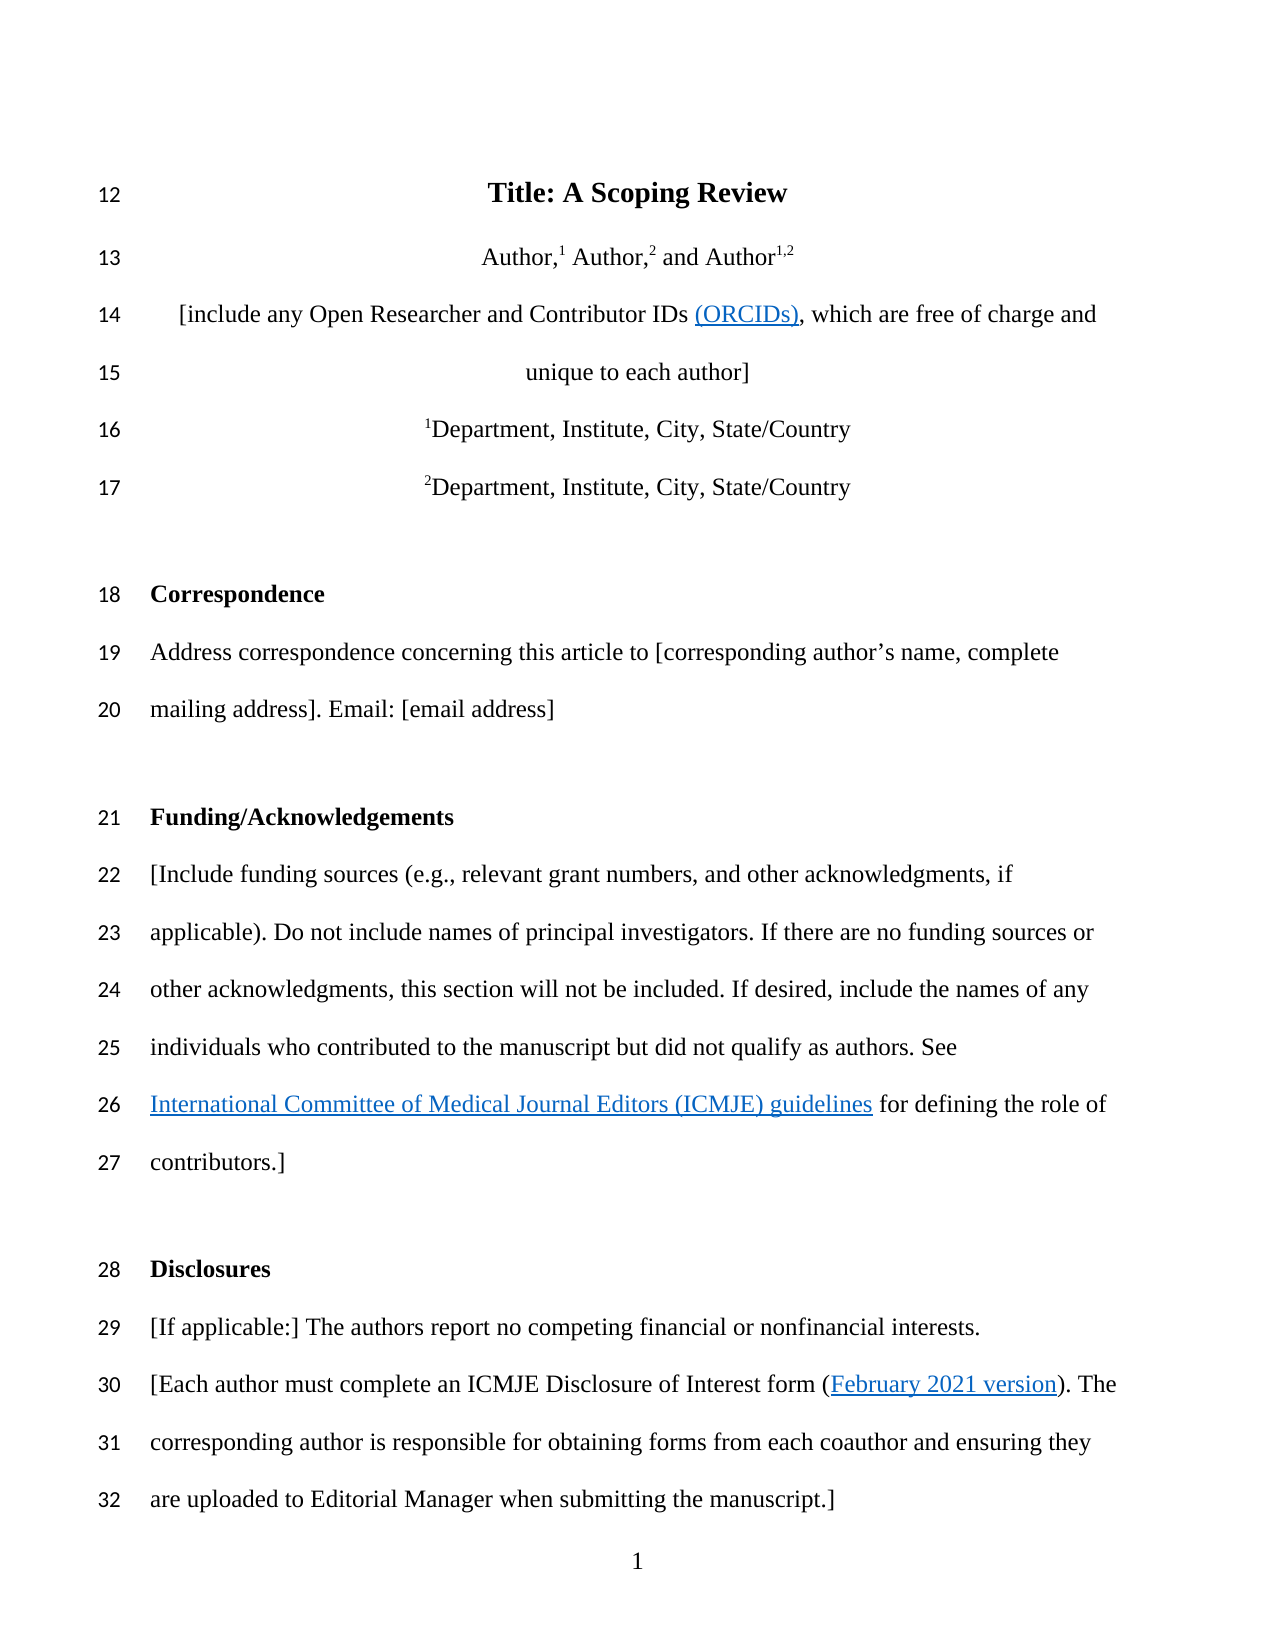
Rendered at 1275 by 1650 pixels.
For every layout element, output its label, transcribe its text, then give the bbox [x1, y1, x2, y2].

subtitle Correspondence [150, 579, 1125, 608]
text [Each author must complete an ICMJE Disclosure of Interest form (February 2021 version). The corresponding author is responsible for obtaining forms from each coauthor and ensuring they are uploaded to Editorial Manager when submitting the manuscript.] [150, 1369, 1125, 1513]
subtitle Funding/Acknowledgements [150, 802, 1125, 831]
subtitle Title: A Scoping Review [150, 175, 1125, 208]
text 2Department, Institute, City, State/Country [150, 472, 1125, 501]
text [Include funding sources (e.g., relevant grant numbers, and other acknowledgments, if applicable). Do not include names of principal investigators. If there are no funding sources or other acknowledgments, this section will not be included. If desired, include the names of any individuals who contributed to the manuscript but did not qualify as authors. See International Committee of Medical Journal Editors (ICMJE) guidelines for defining the role of contributors.] [150, 859, 1125, 1176]
text 1Department, Institute, City, State/Country [150, 414, 1125, 443]
text [include any Open Researcher and Contributor IDs (ORCIDs), which are free of charge and unique to each author] [150, 299, 1125, 386]
subtitle Disclosures [150, 1254, 1125, 1283]
text Address correspondence concerning this article to [corresponding author’s name, complete mailing address]. Email: [email address] [150, 637, 1125, 723]
text Author,1 Author,2 and Author1,2 [150, 242, 1125, 271]
text [If applicable:] The authors report no competing financial or nonfinancial interests. [150, 1312, 1125, 1341]
